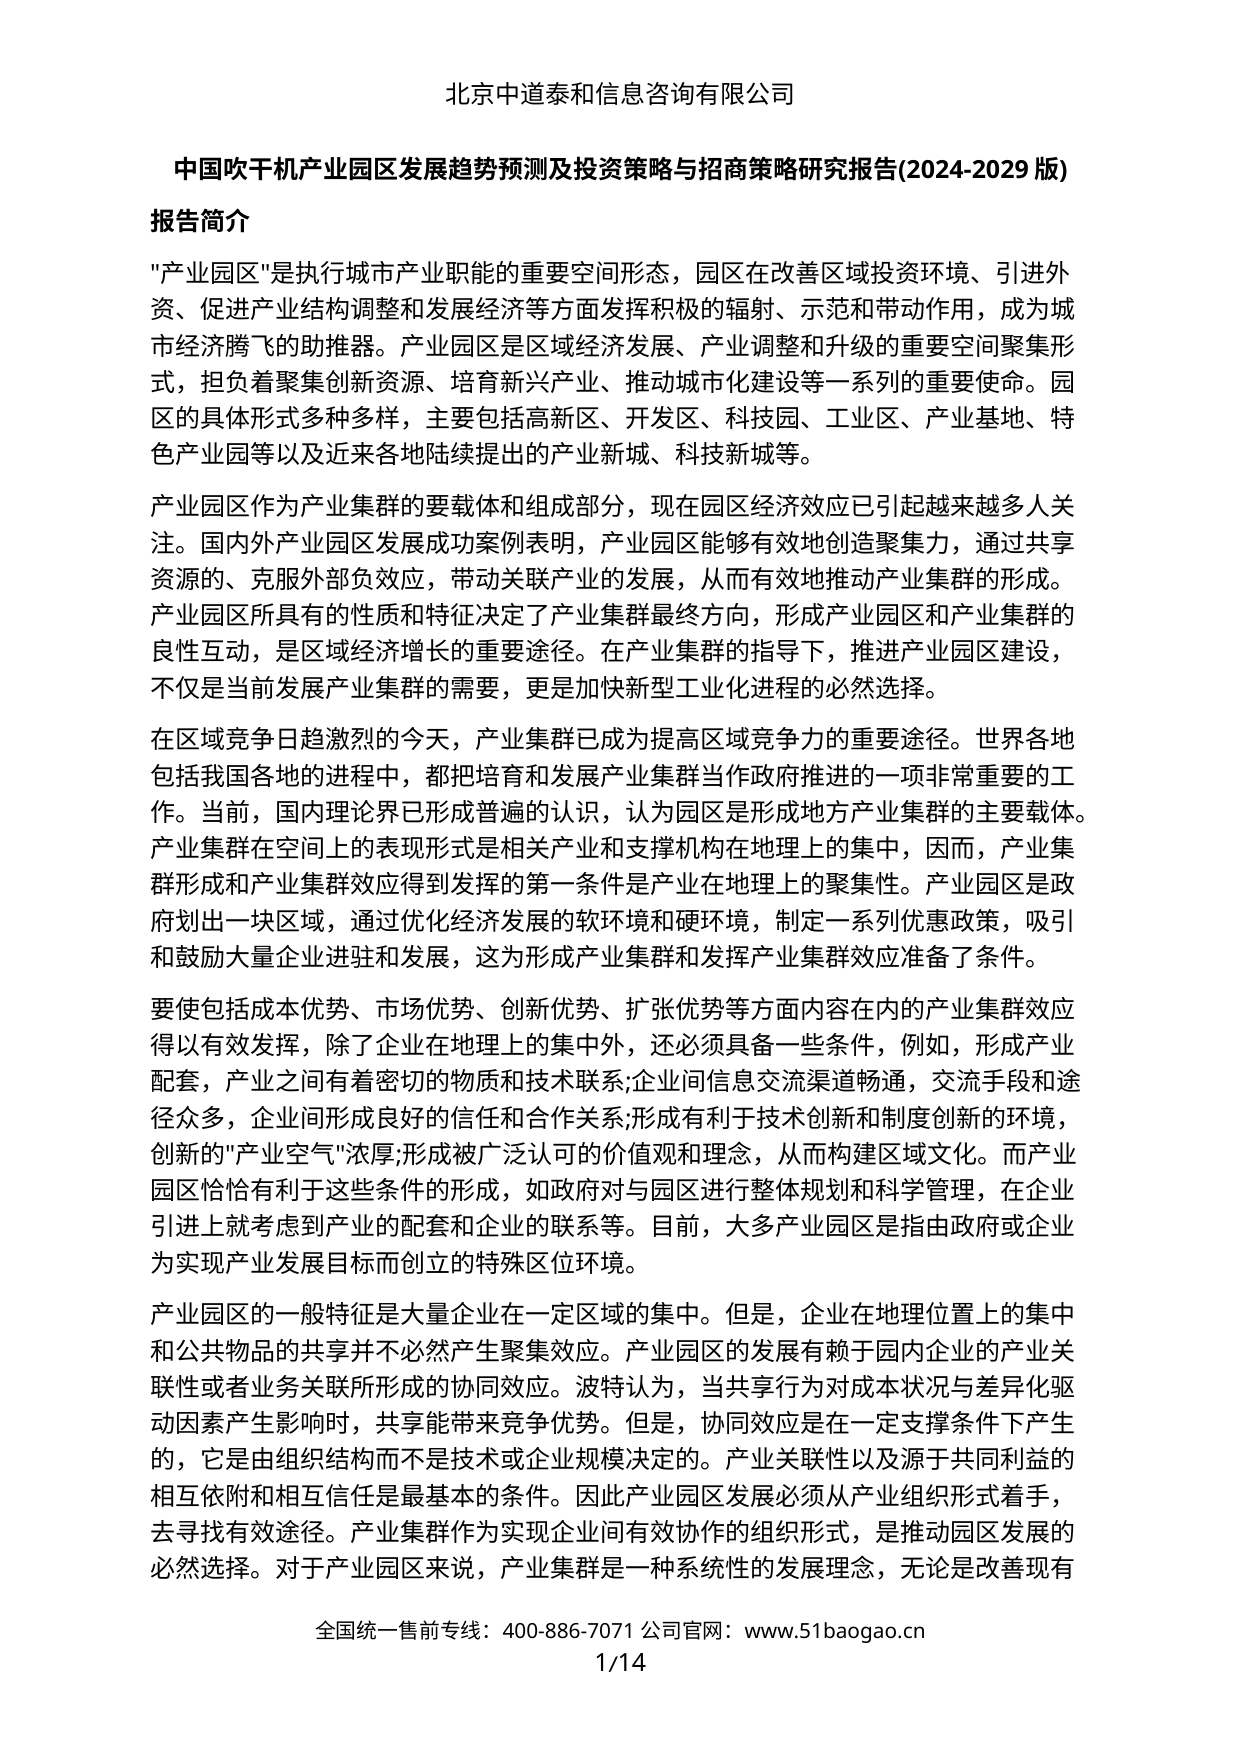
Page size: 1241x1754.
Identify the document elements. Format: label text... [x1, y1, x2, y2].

text 产业园区作为产业集群的要载体和组成部分，现在园区经济效应已引起越来越多人关注。国内外产业园区发展成功案例表明，产业园区能够有效地创造聚集力，通过共享资源的、克服外部负效应，带动关联产业的发展，从而有效地推动产业集群的形成。产业园区所具有的性质和特征决定了产业集群最终方向，形成产业园区和产业集群的良性互动，是区域经济增长的重要途径。在产业集群的指导下，推进产业园区建设，不仅是当前发展产业集群的需要，更是加快新型工业化进程的必然选择。 [150, 487, 1090, 704]
text 在区域竞争日趋激烈的今天，产业集群已成为提高区域竞争力的重要途径。世界各地包括我国各地的进程中，都把培育和发展产业集群当作政府推进的一项非常重要的工作。当前，国内理论界已形成普遍的认识，认为园区是形成地方产业集群的主要载体。产业集群在空间上的表现形式是相关产业和支撑机构在地理上的集中，因而，产业集群形成和产业集群效应得到发挥的第一条件是产业在地理上的聚集性。产业园区是政府划出一块区域，通过优化经济发展的软环境和硬环境，制定一系列优惠政策，吸引和鼓励大量企业进驻和发展，这为形成产业集群和发挥产业集群效应准备了条件。 [150, 720, 1090, 974]
text 报告简介 [150, 202, 1090, 238]
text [150, 1295, 1090, 1585]
text "产业园区"是执行城市产业职能的重要空间形态，园区在改善区域投资环境、引进外资、促进产业结构调整和发展经济等方面发挥积极的辐射、示范和带动作用，成为城市经济腾飞的助推器。产业园区是区域经济发展、产业调整和升级的重要空间聚集形式，担负着聚集创新资源、培育新兴产业、推动城市化建设等一系列的重要使命。园区的具体形式多种多样，主要包括高新区、开发区、科技园、工业区、产业基地、特色产业园等以及近来各地陆续提出的产业新城、科技新城等。 [150, 254, 1090, 471]
text 中国吹干机产业园区发展趋势预测及投资策略与招商策略研究报告(2024-2029版) [150, 150, 1090, 186]
text 要使包括成本优势、市场优势、创新优势、扩张优势等方面内容在内的产业集群效应得以有效发挥，除了企业在地理上的集中外，还必须具备一些条件，例如，形成产业配套，产业之间有着密切的物质和技术联系;企业间信息交流渠道畅通，交流手段和途径众多，企业间形成良好的信任和合作关系;形成有利于技术创新和制度创新的环境，创新的"产业空气"浓厚;形成被广泛认可的价值观和理念，从而构建区域文化。而产业园区恰恰有利于这些条件的形成，如政府对与园区进行整体规划和科学管理，在企业引进上就考虑到产业的配套和企业的联系等。目前，大多产业园区是指由政府或企业为实现产业发展目标而创立的特殊区位环境。 [150, 989, 1090, 1279]
